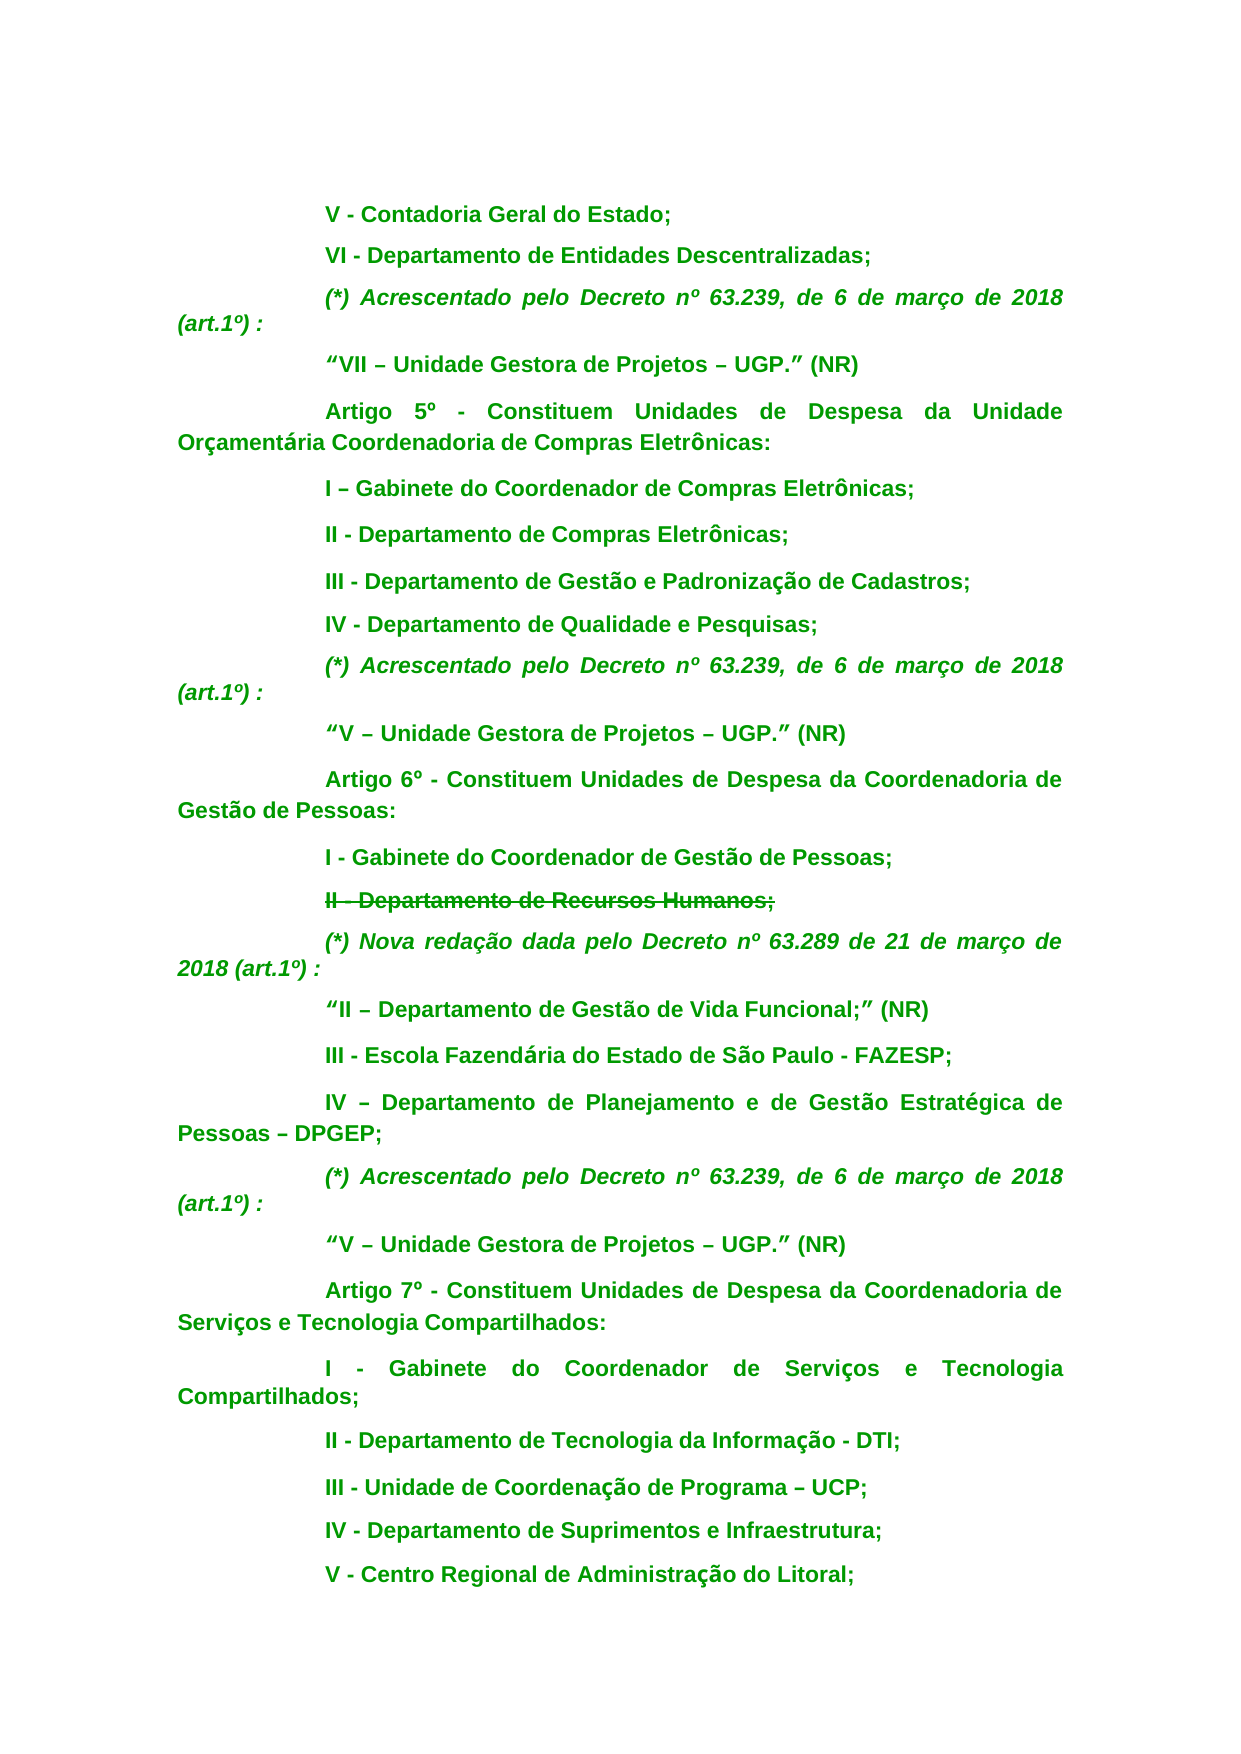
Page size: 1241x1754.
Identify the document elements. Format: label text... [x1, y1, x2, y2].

text “VII – Unidade Gestora de Projetos – UGP.” (NR) [177, 351, 1063, 379]
text “V – Unidade Gestora de Projetos – UGP.” (NR) [177, 1231, 1063, 1259]
text Artigo 5º - Constituem Unidades de Despesa da Unidade Orçamentária Coordenadoria de Compras Eletrônicas: [177, 394, 1063, 457]
text V - Centro Regional de Administração do Litoral; [177, 1558, 1063, 1589]
text IV - Departamento de Qualidade e Pesquisas; [177, 611, 1063, 637]
text “II – Departamento de Gestão de Vida Funcional;” (NR) [177, 996, 1063, 1024]
text Artigo 6º - Constituem Unidades de Despesa da Coordenadoria de Gestão de Pessoas: [177, 763, 1063, 826]
text (*) Acrescentado pelo Decreto nº 63.239, de 6 de março de 2018 (art.1º) : [177, 1163, 1063, 1216]
text IV – Departamento de Planejamento e de Gestão Estratégica de Pessoas – DPGEP; [177, 1086, 1063, 1148]
text (*) Acrescentado pelo Decreto nº 63.239, de 6 de março de 2018 (art.1º) : [177, 652, 1063, 705]
text (*) Acrescentado pelo Decreto nº 63.239, de 6 de março de 2018 (art.1º) : [177, 283, 1063, 336]
text VI - Departamento de Entidades Descentralizadas; [177, 242, 1063, 268]
text IV - Departamento de Suprimentos e Infraestrutura; [177, 1517, 1063, 1543]
text II - Departamento de Compras Eletrônicas; [177, 518, 1063, 549]
text I – Gabinete do Coordenador de Compras Eletrônicas; [177, 472, 1063, 503]
text I - Gabinete do Coordenador de Serviços e Tecnologia Compartilhados; [177, 1352, 1063, 1409]
text III - Escola Fazendária do Estado de São Paulo - FAZESP; [177, 1039, 1063, 1071]
text III - Departamento de Gestão e Padronização de Cadastros; [177, 564, 1063, 596]
text (*) Nova redação dada pelo Decreto nº 63.289 de 21 de março de 2018 (art.1º) : [177, 928, 1063, 981]
text I - Gabinete do Coordenador de Gestão de Pessoas; [177, 841, 1063, 872]
text Artigo 7º - Constituem Unidades de Despesa da Coordenadoria de Serviços e Tecnologia Compartilhados: [177, 1274, 1063, 1337]
text V - Contadoria Geral do Estado; [177, 201, 1063, 227]
text II - Departamento de Recursos Humanos; [177, 887, 1063, 913]
text II - Departamento de Tecnologia da Informação - DTI; [177, 1424, 1063, 1456]
text III - Unidade de Coordenação de Programa – UCP; [177, 1471, 1063, 1502]
text “V – Unidade Gestora de Projetos – UGP.” (NR) [177, 720, 1063, 748]
